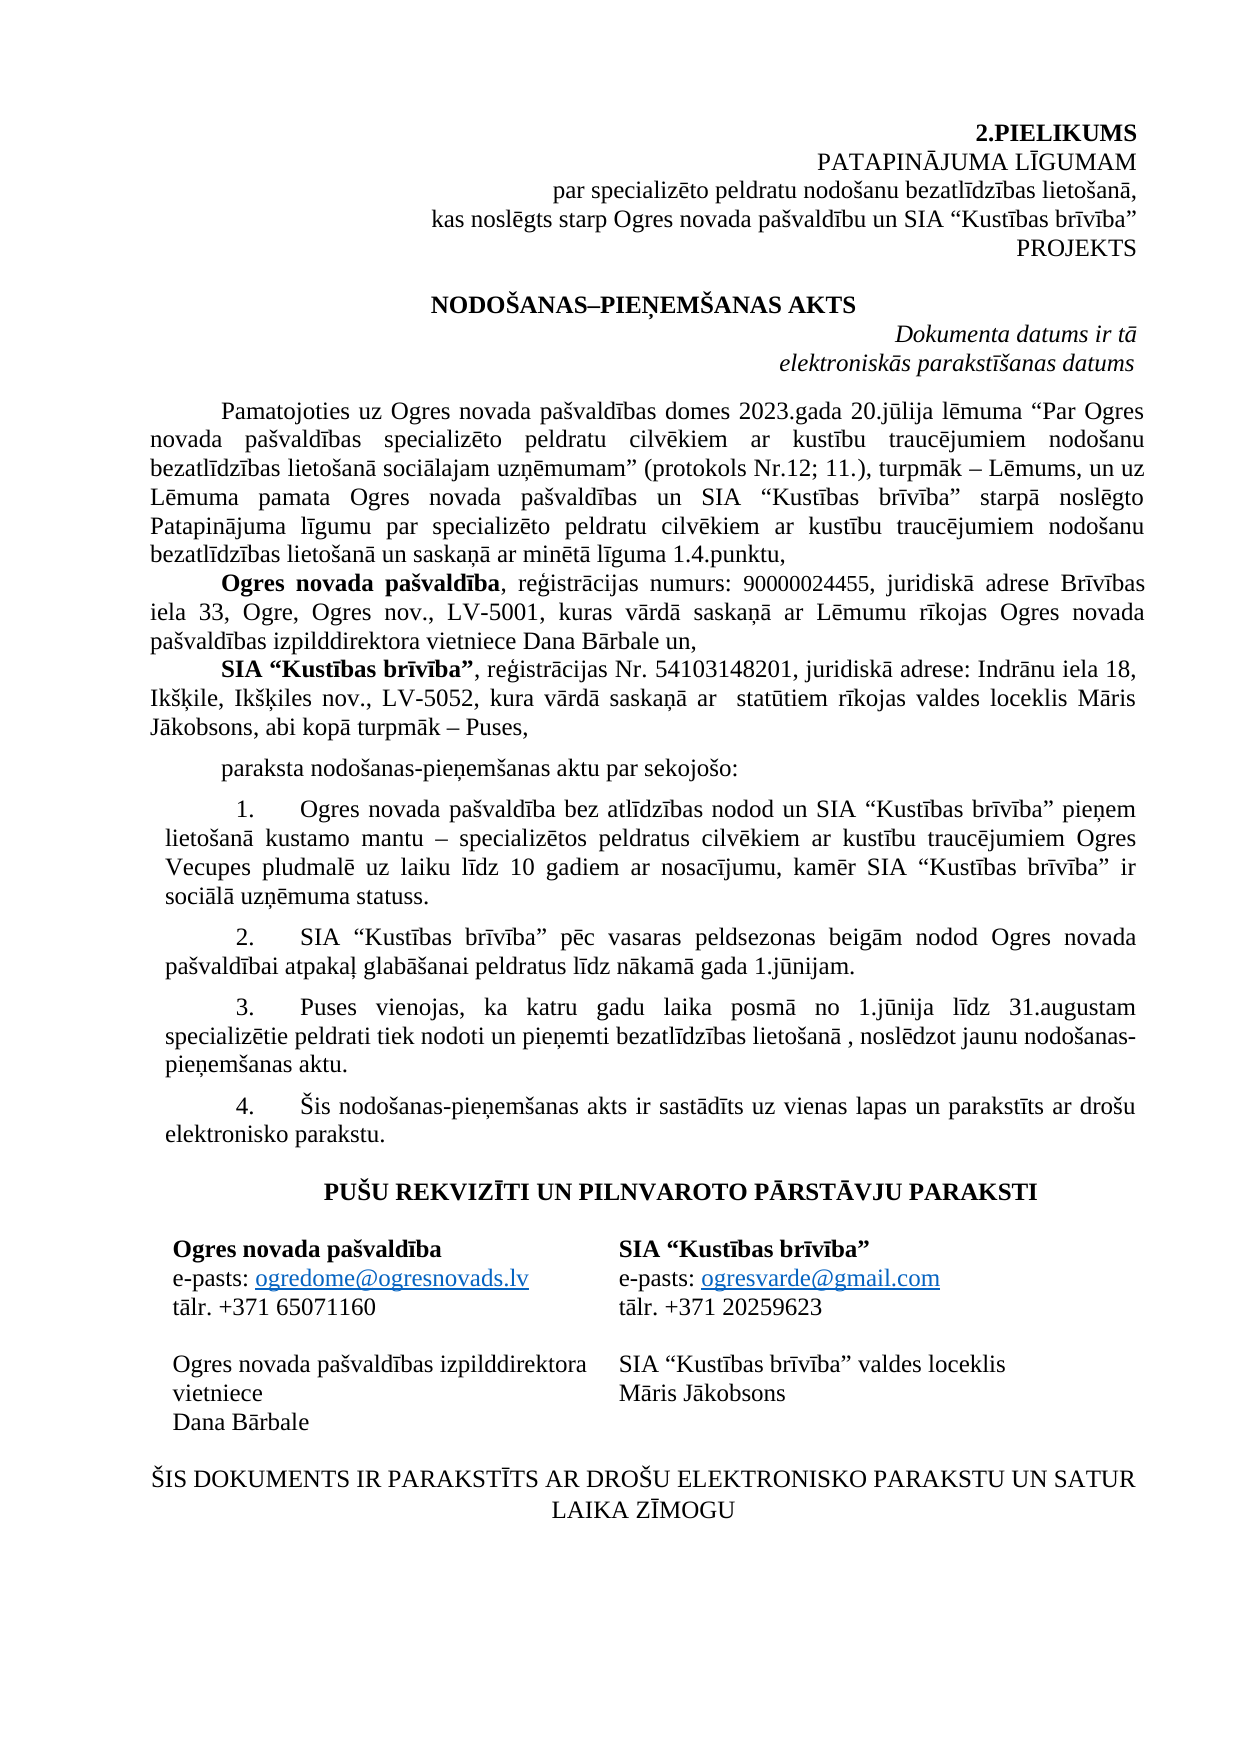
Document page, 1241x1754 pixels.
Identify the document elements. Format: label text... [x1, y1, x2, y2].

text Pamatojoties uz Ogres novada pašvaldības domes 2023.gada 20.jūlija lēmuma “Par Ogres novada pašvaldības specializēto peldratu cilvēkiem ar kustību traucējumiem nodošanu bezatlīdzības lietošanā sociālajam uzņēmumam” (protokols Nr.12; 11.), turpmāk – Lēmums, un uz Lēmuma pamata Ogres novada pašvaldības un SIA “Kustības brīvība” starpā noslēgto Patapinājuma līgumu par specializēto peldratu cilvēkiem ar kustību traucējumiem nodošanu bezatlīdzības lietošanā un saskaņā ar minētā līguma 1.4.punktu, [150, 396, 1145, 568]
text NODOŠANAS–PIEŅEMŠANAS AKTS [150, 291, 1137, 319]
text SIA “Kustības brīvība”, reģistrācijas Nr. 54103148201, juridiskā adrese: Indrānu iela 18, Ikšķile, Ikšķiles nov., LV-5052, kura vārdā saskaņā ar statūtiem rīkojas valdes loceklis Māris Jākobsons, abi kopā turpmāk – Puses, [150, 654, 1137, 741]
text PROJEKTS [150, 233, 1137, 262]
table_header Ogres novada pašvaldība e-pasts: ogredome@ogresnovads.lv tālr. +371 65071160 Ogres novada pašvaldības izpilddirektora vietniece Dana Bārbale [161, 1235, 607, 1464]
text 2.PIELIKUMS [150, 118, 1137, 147]
text ŠIS DOKUMENTS IR PARAKSTĪTS AR DROŠU ELEKTRONISKO PARAKSTU UN SATUR LAIKA ZĪMOGU [150, 1464, 1137, 1524]
text elektroniskās parakstīšanas datums [150, 348, 1137, 377]
list Puses vienojas, ka katru gadu laika posmā no 1.jūnija līdz 31.augustam specializētie peldrati tiek nodoti un pieņemti bezatlīdzības lietošanā , noslēdzot jaunu nodošanas-pieņemšanas aktu. [165, 992, 1137, 1078]
text paraksta nodošanas-pieņemšanas aktu par sekojošo: [150, 753, 1146, 782]
text Dokumenta datums ir tā [150, 319, 1137, 348]
table_header SIA “Kustības brīvība” e-pasts: ogresvarde@gmail.com tālr. +371 20259623 SIA “Kustības brīvība” valdes loceklis Māris Jākobsons [607, 1235, 1136, 1464]
list Ogres novada pašvaldība bez atlīdzības nodod un SIA “Kustības brīvība” pieņem lietošanā kustamo mantu – specializētos peldratus cilvēkiem ar kustību traucējumiem Ogres Vecupes pludmalē uz laiku līdz 10 gadiem ar nosacījumu, kamēr SIA “Kustības brīvība” ir sociālā uzņēmuma statuss. [165, 794, 1137, 909]
text par specializēto peldratu nodošanu bezatlīdzības lietošanā, [150, 176, 1137, 204]
text PATAPINĀJUMA LĪGUMAM [150, 147, 1137, 176]
text kas noslēgts starp Ogres novada pašvaldību un SIA “Kustības brīvība” [150, 204, 1137, 233]
list SIA “Kustības brīvība” pēc vasaras peldsezonas beigām nodod Ogres novada pašvaldībai atpakaļ glabāšanai peldratus līdz nākamā gada 1.jūnijam. [165, 922, 1137, 979]
list Šis nodošanas-pieņemšanas akts ir sastādīts uz vienas lapas un parakstīts ar drošu elektronisko parakstu. [165, 1091, 1137, 1148]
text PUŠU REKVIZĪTI UN PILNVAROTO PĀRSTĀVJU PARAKSTI [225, 1177, 1137, 1206]
text Ogres novada pašvaldība, reģistrācijas numurs: 90000024455, juridiskā adrese Brīvības iela 33, Ogre, Ogres nov., LV-5001, kuras vārdā saskaņā ar Lēmumu rīkojas Ogres novada pašvaldības izpilddirektora vietniece Dana Bārbale un, [150, 568, 1145, 654]
